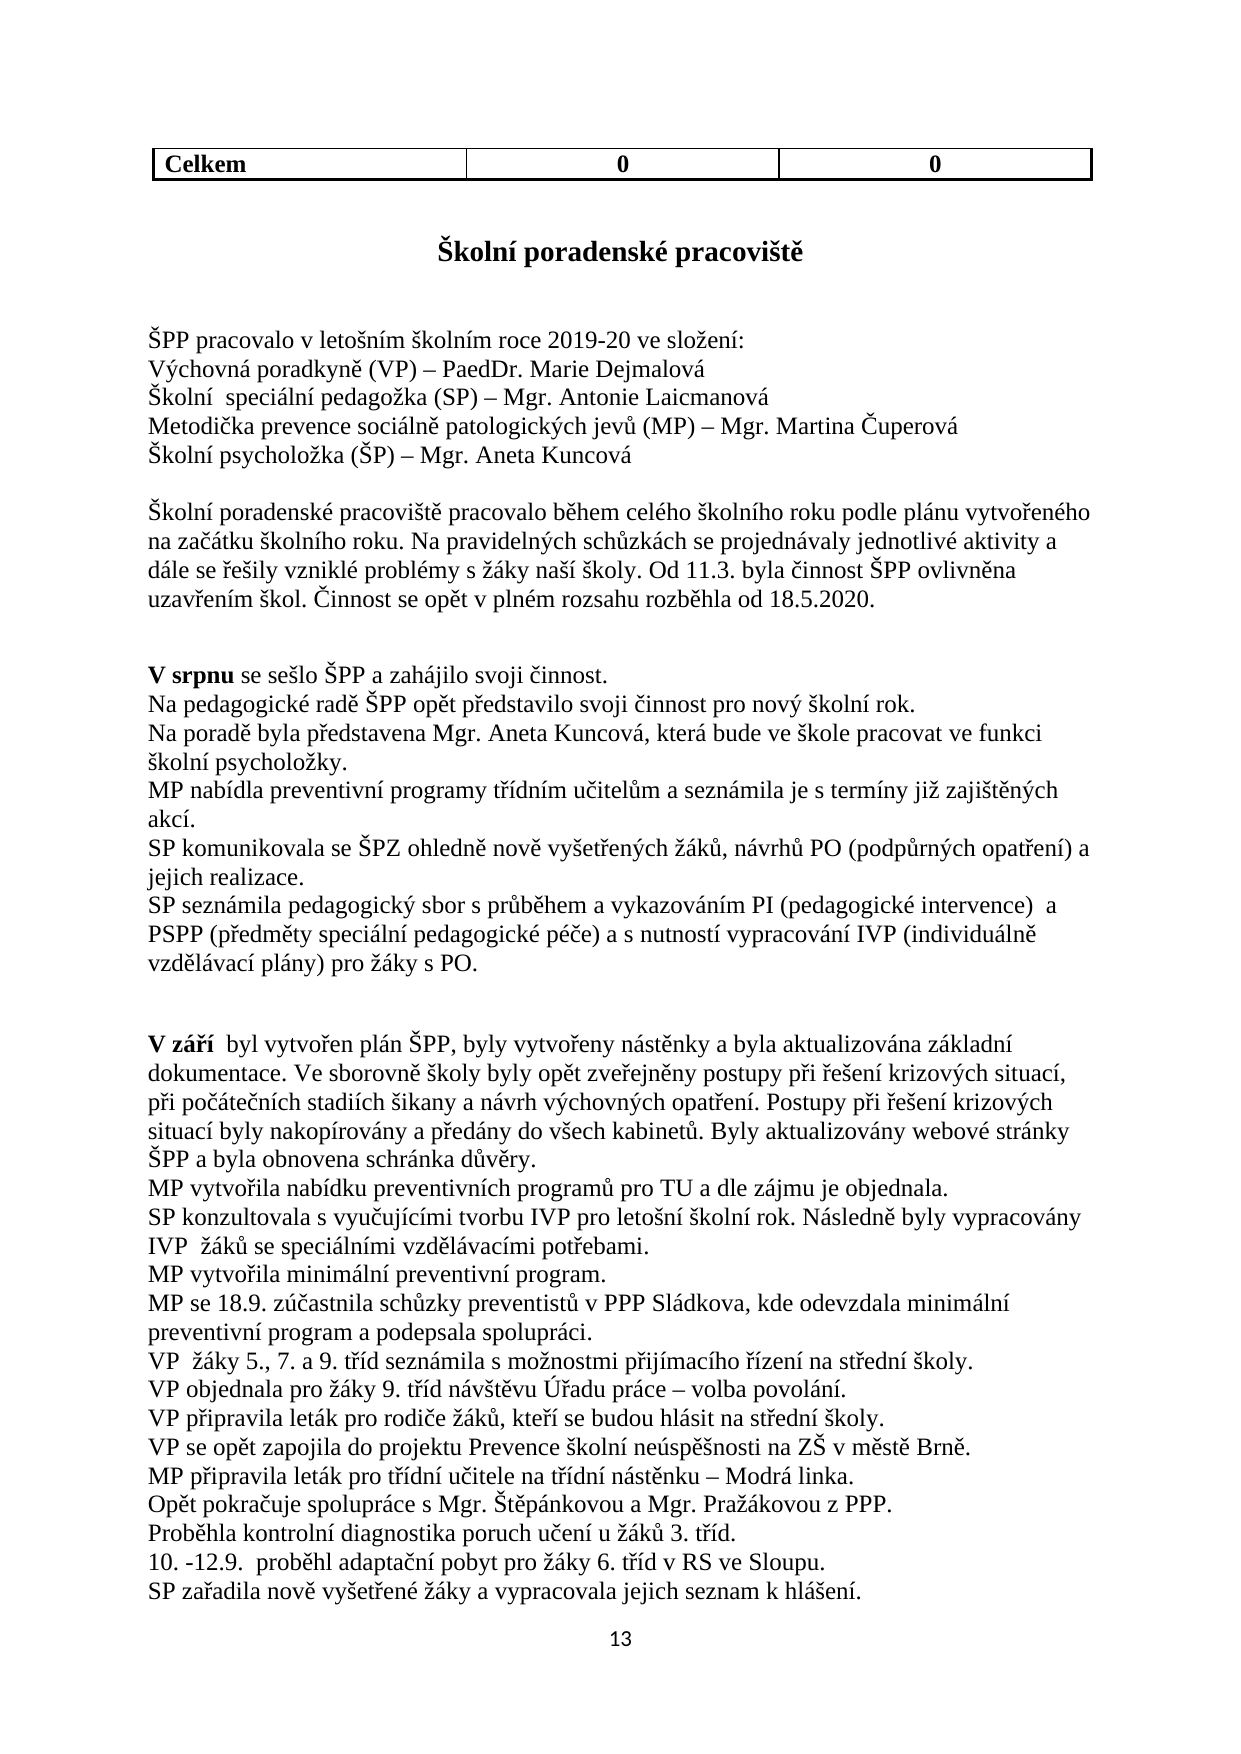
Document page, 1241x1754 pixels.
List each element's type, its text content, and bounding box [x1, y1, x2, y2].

text Opět pokračuje spolupráce s Mgr. Štěpánkovou a Mgr. Pražákovou z PPP. [148, 1489, 1093, 1518]
text VP se opět zapojila do projektu Prevence školní neúspěšnosti na ZŠ v městě Brně. [148, 1432, 1093, 1461]
text SP zařadila nově vyšetřené žáky a vypracovala jejich seznam k hlášení. [148, 1576, 1093, 1604]
text Metodička prevence sociálně patologických jevů (MP) – Mgr. Martina Čuperová [148, 411, 1093, 440]
text VP připravila leták pro rodiče žáků, kteří se budou hlásit na střední školy. [148, 1403, 1093, 1432]
text Školní poradenské pracoviště [148, 234, 1093, 267]
table_cell 0 [780, 149, 1090, 178]
text VP objednala pro žáky 9. tříd návštěvu Úřadu práce – volba povolání. [148, 1374, 1093, 1403]
table_cell 0 [467, 149, 778, 178]
text Proběhla kontrolní diagnostika poruch učení u žáků 3. tříd. [148, 1518, 1093, 1547]
text ŠPP pracovalo v letošním školním roce 2019-20 ve složení: [148, 325, 1093, 354]
text Školní poradenské pracoviště pracovalo během celého školního roku podle plánu vytvořeného na začátku školního roku. Na pravidelných schůzkách se projednávaly jednotlivé aktivity a dále se řešily vzniklé problémy s žáky naší školy. Od 11.3. byla činnost ŠPP ovlivněna uzavřením škol. Činnost se opět v plném rozsahu rozběhla od 18.5.2020. [148, 497, 1093, 612]
text MP vytvořila nabídku preventivních programů pro TU a dle zájmu je objednala. [148, 1173, 1093, 1202]
text SP konzultovala s vyučujícími tvorbu IVP pro letošní školní rok. Následně byly vypracovány IVP žáků se speciálními vzdělávacími potřebami. [148, 1202, 1093, 1259]
text MP nabídla preventivní programy třídním učitelům a seznámila je s termíny již zajištěných akcí. [148, 776, 1093, 833]
text Školní psycholožka (ŠP) – Mgr. Aneta Kuncová [148, 440, 1093, 469]
text VP žáky 5., 7. a 9. tříd seznámila s možnostmi přijímacího řízení na střední školy. [148, 1346, 1093, 1374]
text SP seznámila pedagogický sbor s průběhem a vykazováním PI (pedagogické intervence) a PSPP (předměty speciální pedagogické péče) a s nutností vypracování IVP (individuálně vzdělávací plány) pro žáky s PO. [148, 891, 1093, 977]
text V září byl vytvořen plán ŠPP, byly vytvořeny nástěnky a byla aktualizována základní dokumentace. Ve sborovně školy byly opět zveřejněny postupy při řešení krizových situací, při počátečních stadiích šikany a návrh výchovných opatření. Postupy při řešení krizových situací byly nakopírovány a předány do všech kabinetů. Byly aktualizovány webové stránky ŠPP a byla obnovena schránka důvěry. [148, 1029, 1093, 1173]
text 10. -12.9. proběhl adaptační pobyt pro žáky 6. tříd v RS ve Sloupu. [148, 1547, 1093, 1576]
text Na poradě byla představena Mgr. Aneta Kuncová, která bude ve škole pracovat ve funkci školní psycholožky. [148, 718, 1093, 776]
text Na pedagogické radě ŠPP opět představilo svoji činnost pro nový školní rok. [148, 689, 1093, 718]
table_cell Celkem [155, 149, 466, 178]
text SP komunikovala se ŠPZ ohledně nově vyšetřených žáků, návrhů PO (podpůrných opatření) a jejich realizace. [148, 833, 1093, 891]
text V srpnu se sešlo ŠPP a zahájilo svoji činnost. [148, 661, 1093, 689]
text Školní speciální pedagožka (SP) – Mgr. Antonie Laicmanová [148, 382, 1093, 411]
text Výchovná poradkyně (VP) – PaedDr. Marie Dejmalová [148, 354, 1093, 382]
text MP vytvořila minimální preventivní program. [148, 1259, 1093, 1288]
text MP připravila leták pro třídní učitele na třídní nástěnku – Modrá linka. [148, 1461, 1093, 1489]
text MP se 18.9. zúčastnila schůzky preventistů v PPP Sládkova, kde odevzdala minimální preventivní program a podepsala spolupráci. [148, 1288, 1093, 1346]
